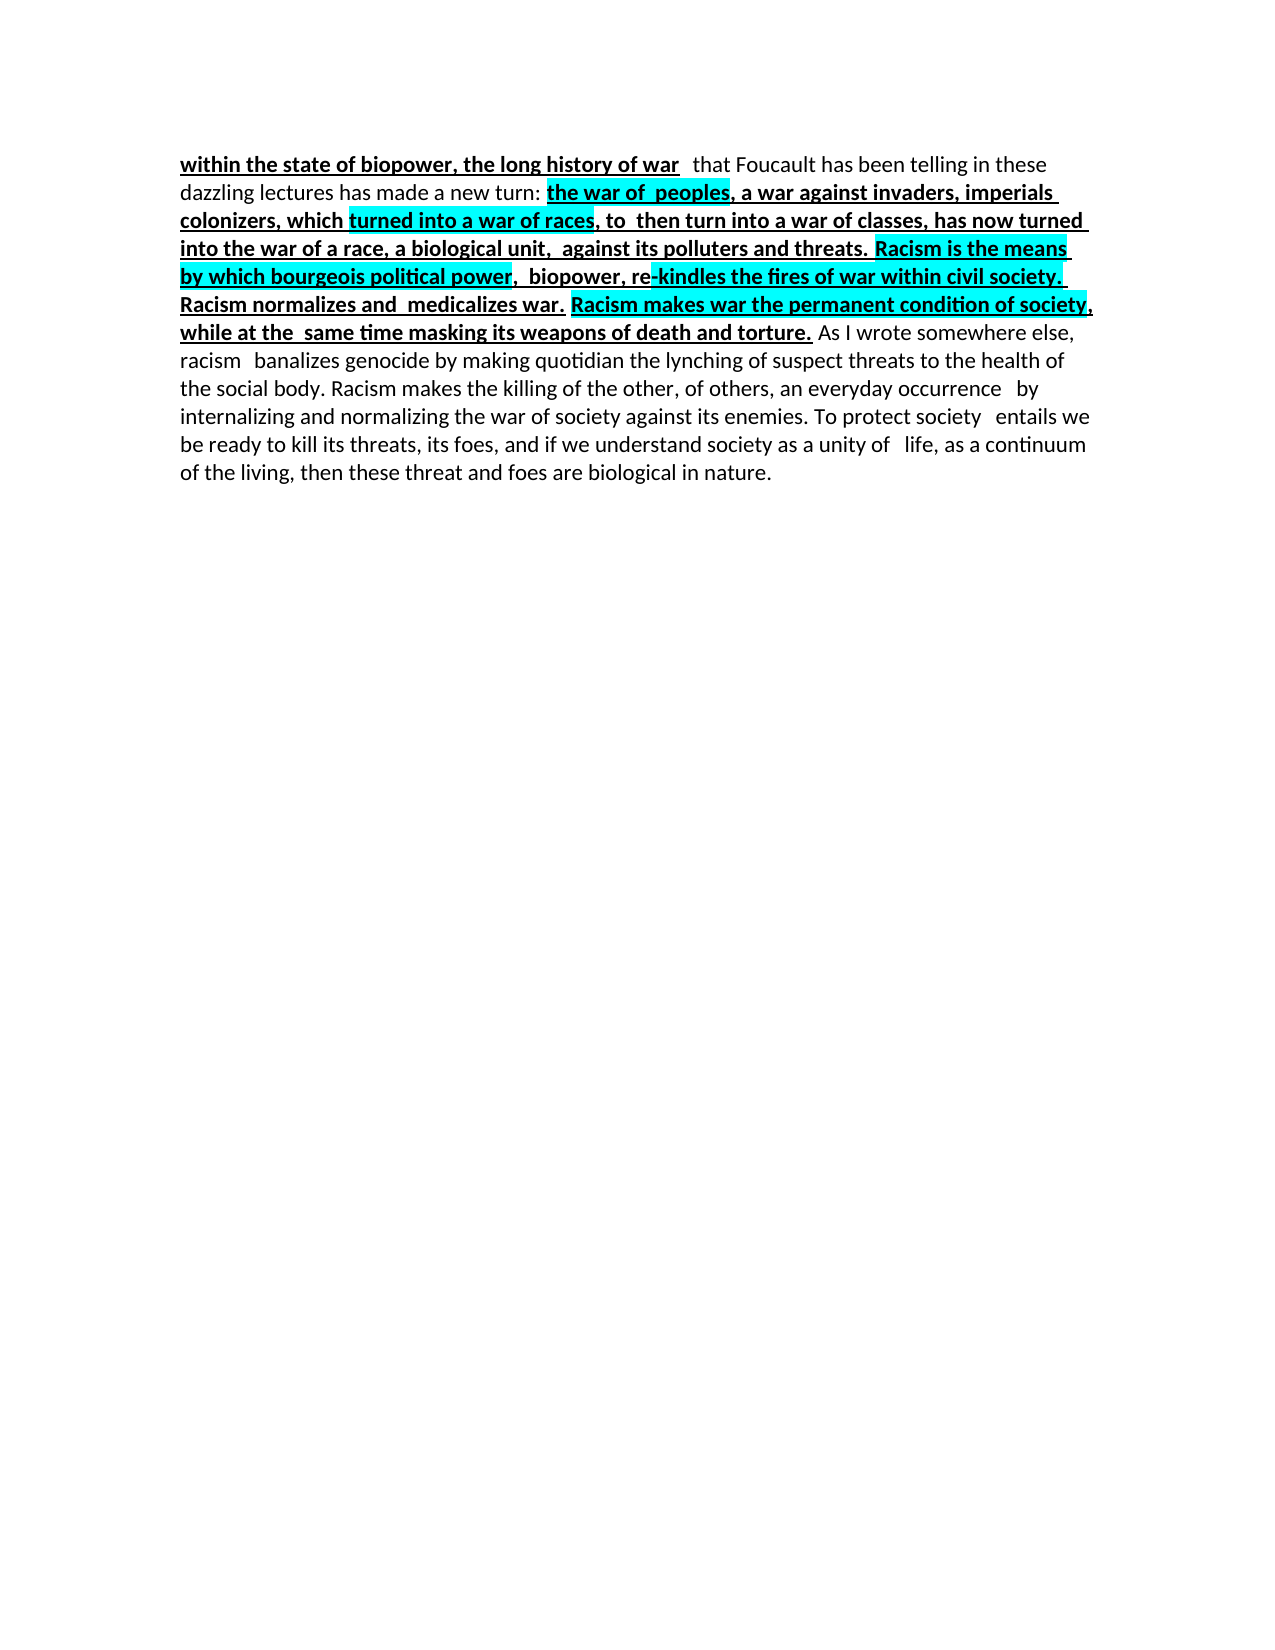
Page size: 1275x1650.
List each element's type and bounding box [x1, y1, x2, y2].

text [180, 150, 1095, 486]
